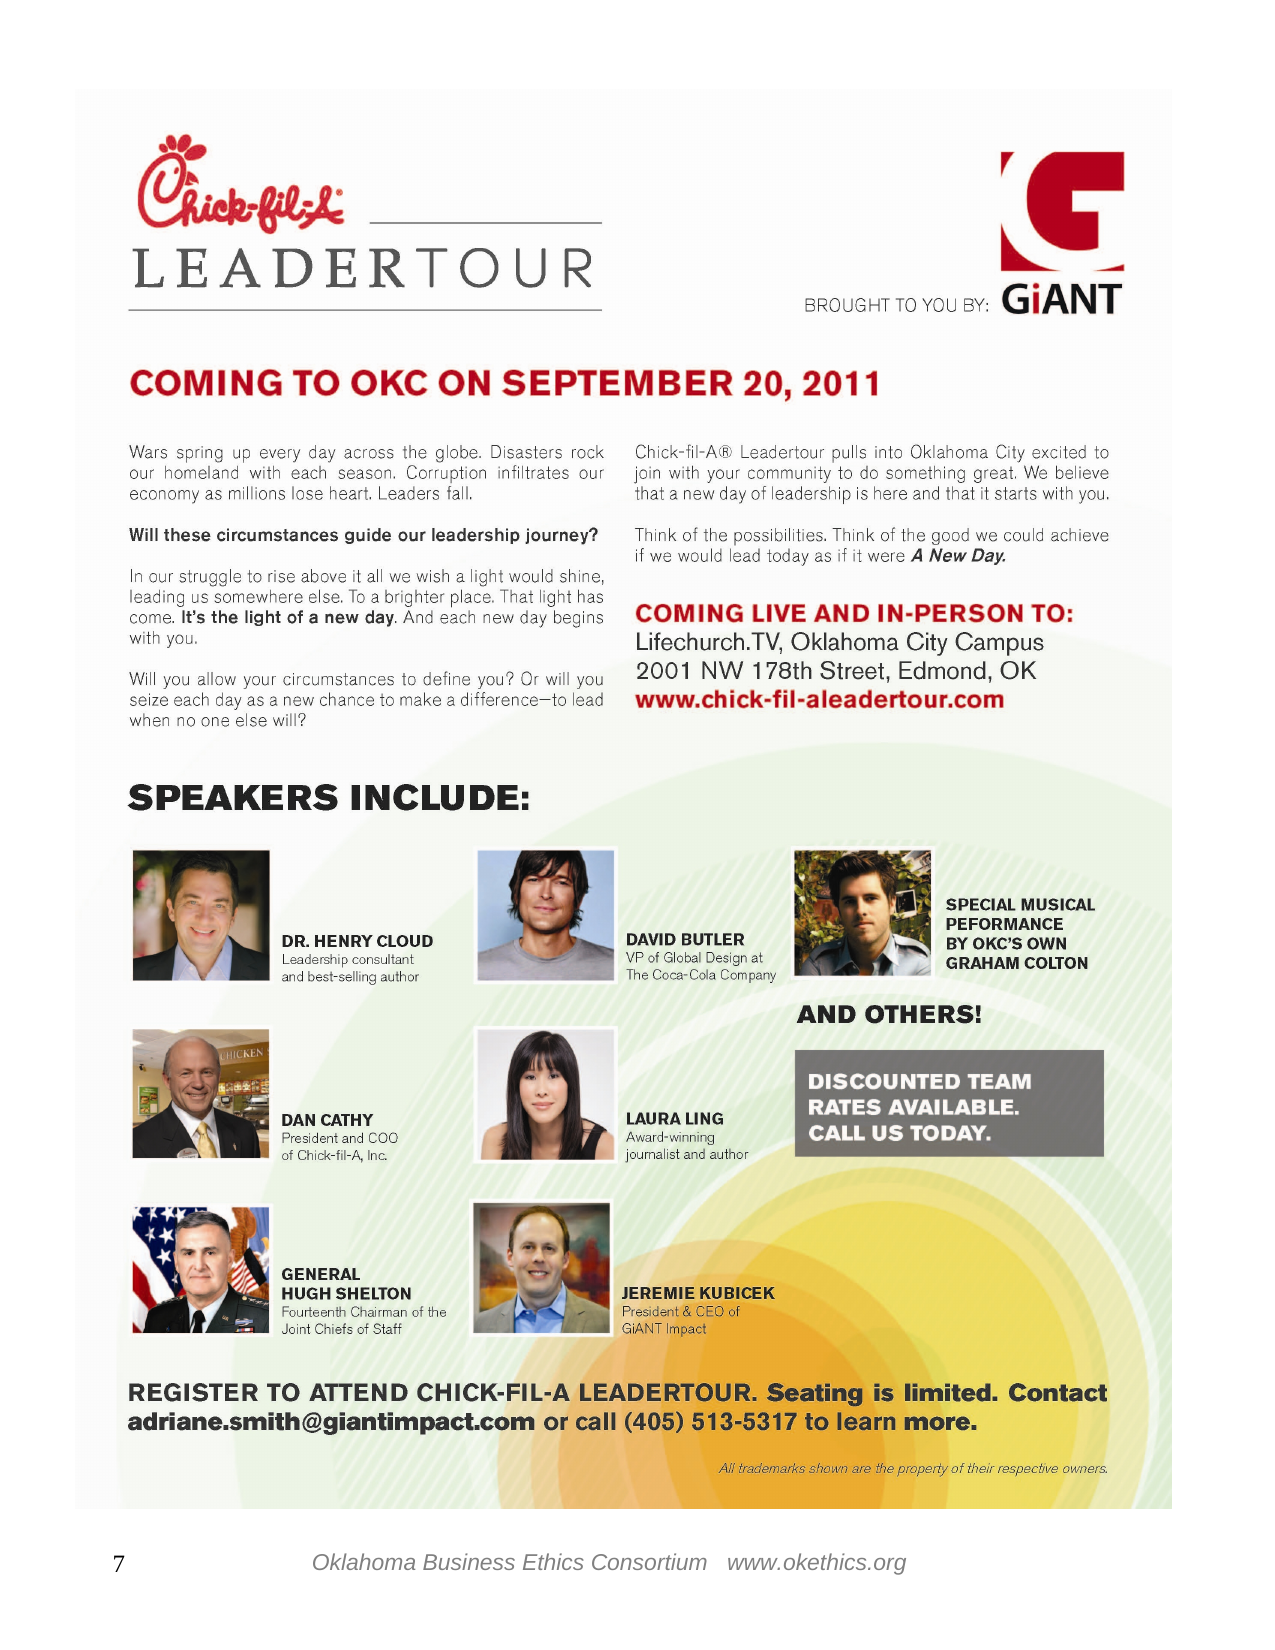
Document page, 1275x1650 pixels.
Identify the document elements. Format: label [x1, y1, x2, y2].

picture [75, 89, 1172, 1509]
